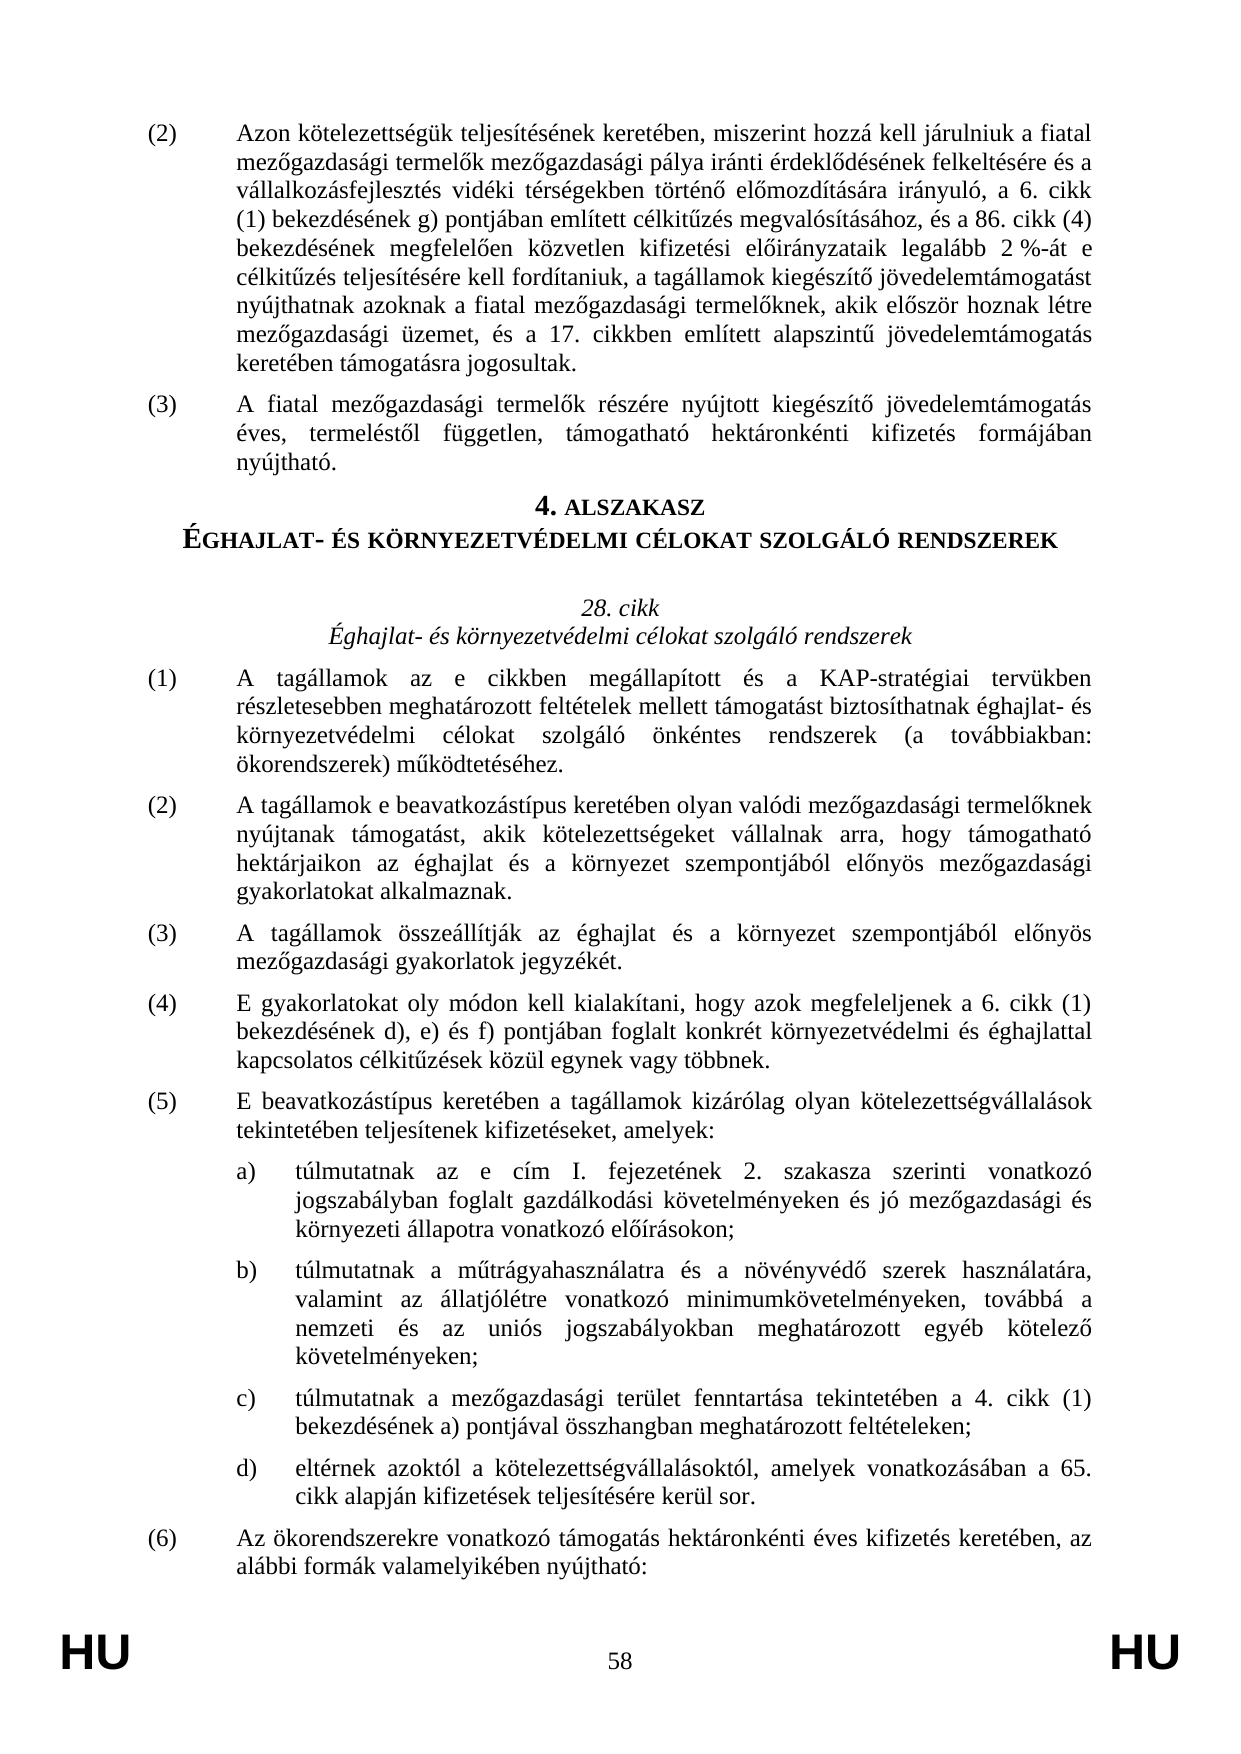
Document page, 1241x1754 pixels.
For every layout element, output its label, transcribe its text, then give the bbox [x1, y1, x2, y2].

title 4. alszakasz Éghajlat- és környezetvédelmi célokat szolgáló rendszerek [148, 488, 1093, 555]
text 28. cikk Éghajlat- és környezetvédelmi célokat szolgáló rendszerek [148, 593, 1093, 650]
text A tagállamok összeállítják az éghajlat és a környezet szempontjából előnyös mezőgazdasági gyakorlatok jegyzékét. [148, 918, 1093, 975]
text b) túlmutatnak a műtrágyahasználatra és a növényvédő szerek használatára, valamint az állatjólétre vonatkozó minimumkövetelményeken, továbbá a nemzeti és az uniós jogszabályokban meghatározott egyéb kötelező követelményeken; [236, 1255, 1093, 1370]
text d) eltérnek azoktól a kötelezettségvállalásoktól, amelyek vonatkozásában a 65. cikk alapján kifizetések teljesítésére kerül sor. [236, 1453, 1093, 1510]
text E beavatkozástípus keretében a tagállamok kizárólag olyan kötelezettségvállalások tekintetében teljesítenek kifizetéseket, amelyek: [148, 1086, 1093, 1144]
text A tagállamok e beavatkozástípus keretében olyan valódi mezőgazdasági termelőknek nyújtanak támogatást, akik kötelezettségeket vállalnak arra, hogy támogatható hektárjaikon az éghajlat és a környezet szempontjából előnyös mezőgazdasági gyakorlatokat alkalmaznak. [148, 790, 1093, 905]
text A fiatal mezőgazdasági termelők részére nyújtott kiegészítő jövedelemtámogatás éves, termeléstől független, támogatható hektáronkénti kifizetés formájában nyújtható. [148, 389, 1093, 476]
text a) túlmutatnak az e cím I. fejezetének 2. szakasza szerinti vonatkozó jogszabályban foglalt gazdálkodási követelményeken és jó mezőgazdasági és környezeti állapotra vonatkozó előírásokon; [236, 1156, 1093, 1243]
text E gyakorlatokat oly módon kell kialakítani, hogy azok megfeleljenek a 6. cikk (1) bekezdésének d), e) és f) pontjában foglalt konkrét környezetvédelmi és éghajlattal kapcsolatos célkitűzések közül egynek vagy többnek. [148, 988, 1093, 1074]
text Az ökorendszerekre vonatkozó támogatás hektáronkénti éves kifizetés keretében, az alábbi formák valamelyikében nyújtható: [148, 1523, 1093, 1580]
list A tagállamok az e cikkben megállapított és a KAP-stratégiai tervükben részletesebben meghatározott feltételek mellett támogatást biztosíthatnak éghajlat- és környezetvédelmi célokat szolgáló önkéntes rendszerek (a továbbiakban: ökorendszerek) működtetéséhez. [148, 663, 1093, 778]
text Azon kötelezettségük teljesítésének keretében, miszerint hozzá kell járulniuk a fiatal mezőgazdasági termelők mezőgazdasági pálya iránti érdeklődésének felkeltésére és a vállalkozásfejlesztés vidéki térségekben történő előmozdítására irányuló, a 6. cikk (1) bekezdésének g) pontjában említett célkitűzés megvalósításához, és a 86. cikk (4) bekezdésének megfelelően közvetlen kifizetési előirányzataik legalább 2 %-át e célkitűzés teljesítésére kell fordítaniuk, a tagállamok kiegészítő jövedelemtámogatást nyújthatnak azoknak a fiatal mezőgazdasági termelőknek, akik először hoznak létre mezőgazdasági üzemet, és a 17. cikkben említett alapszintű jövedelemtámogatás keretében támogatásra jogosultak. [148, 118, 1093, 377]
text c) túlmutatnak a mezőgazdasági terület fenntartása tekintetében a 4. cikk (1) bekezdésének a) pontjával összhangban meghatározott feltételeken; [236, 1383, 1093, 1440]
